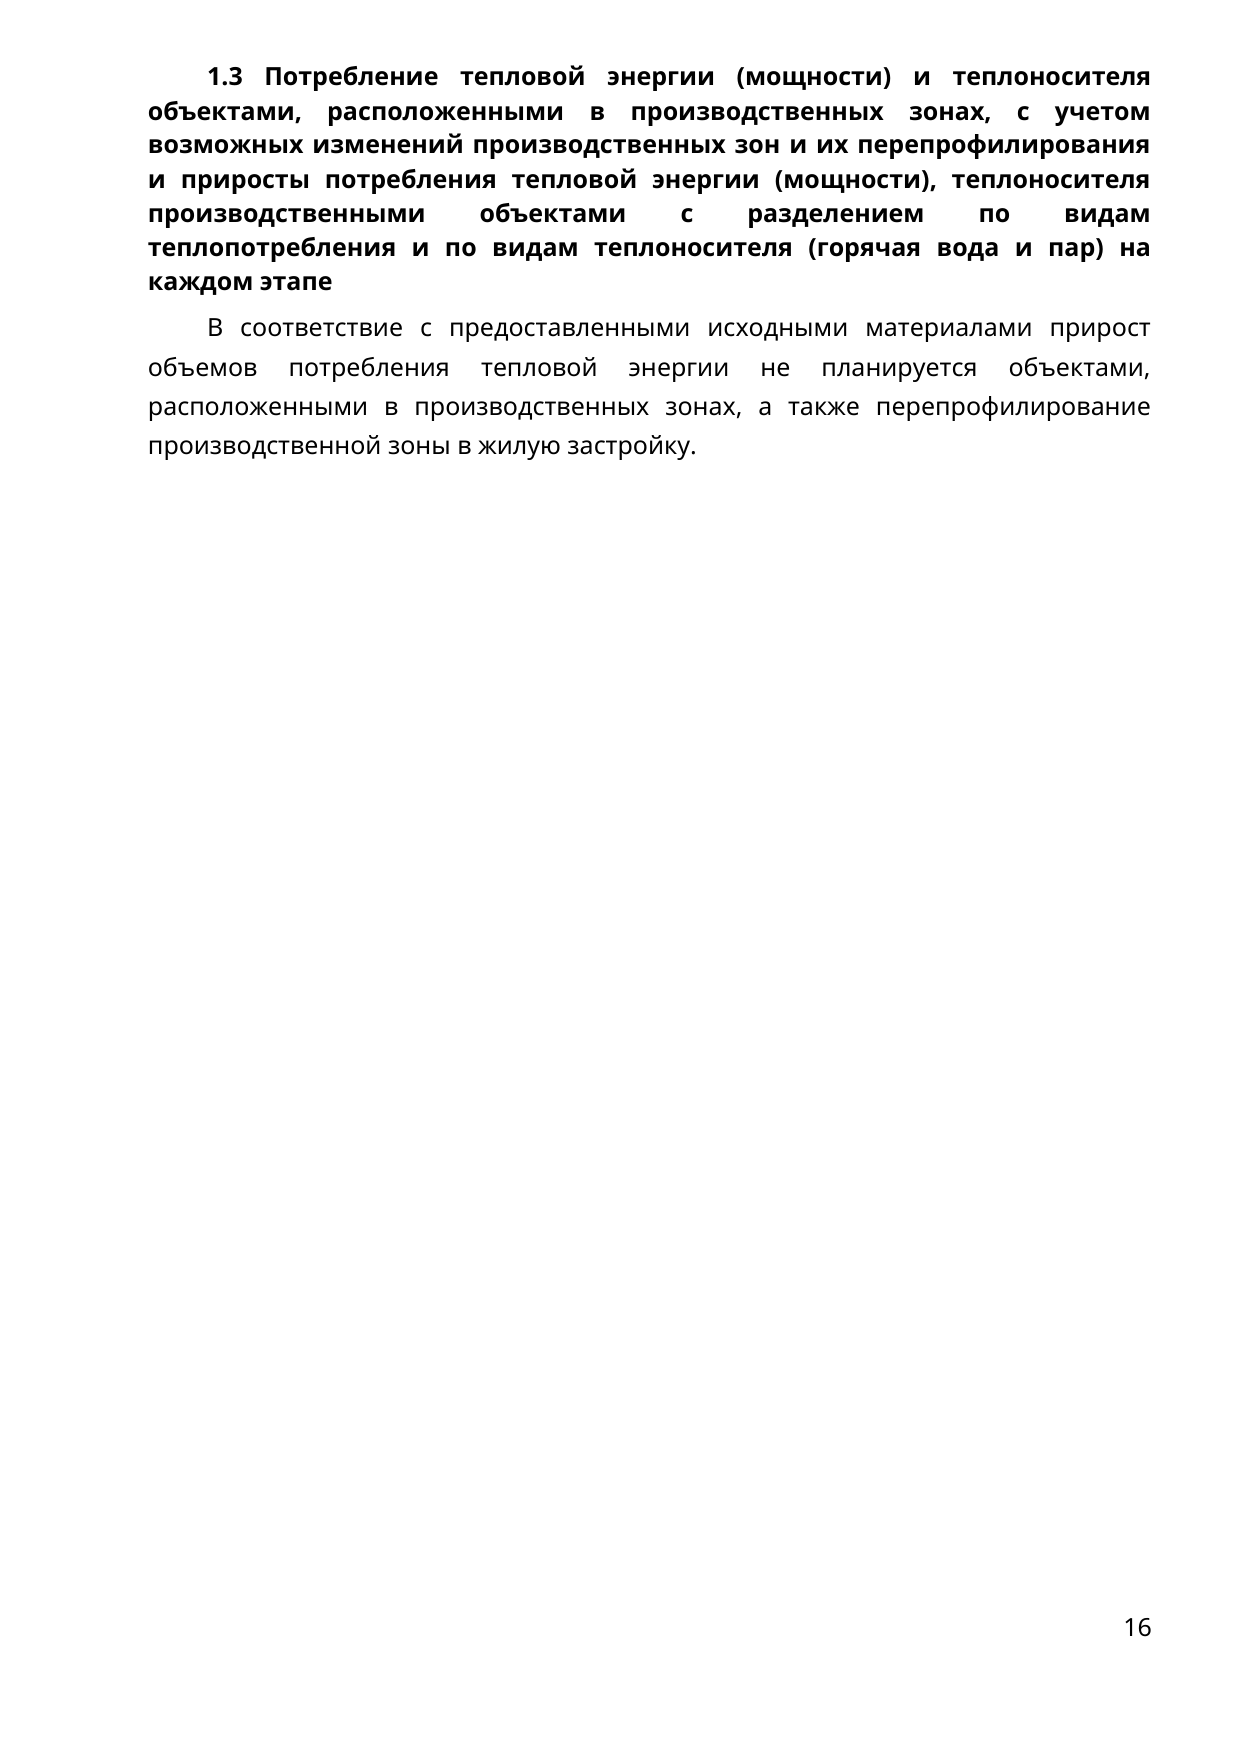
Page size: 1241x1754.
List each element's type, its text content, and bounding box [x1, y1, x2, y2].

text В соответствие с предоставленными исходными материалами прирост объемов потребления тепловой энергии не планируется объектами, расположенными в производственных зонах, а также перепрофилирование производственной зоны в жилую застройку. [148, 310, 1152, 462]
subtitle 1.3 Потребление тепловой энергии (мощности) и теплоносителя объектами, расположенными в производственных зонах, с учетом возможных изменений производственных зон и их перепрофилирования и приросты потребления тепловой энергии (мощности), теплоносителя производственными объектами с разделением по видам теплопотребления и по видам теплоносителя (горячая вода и пар) на каждом этапе [148, 59, 1152, 297]
